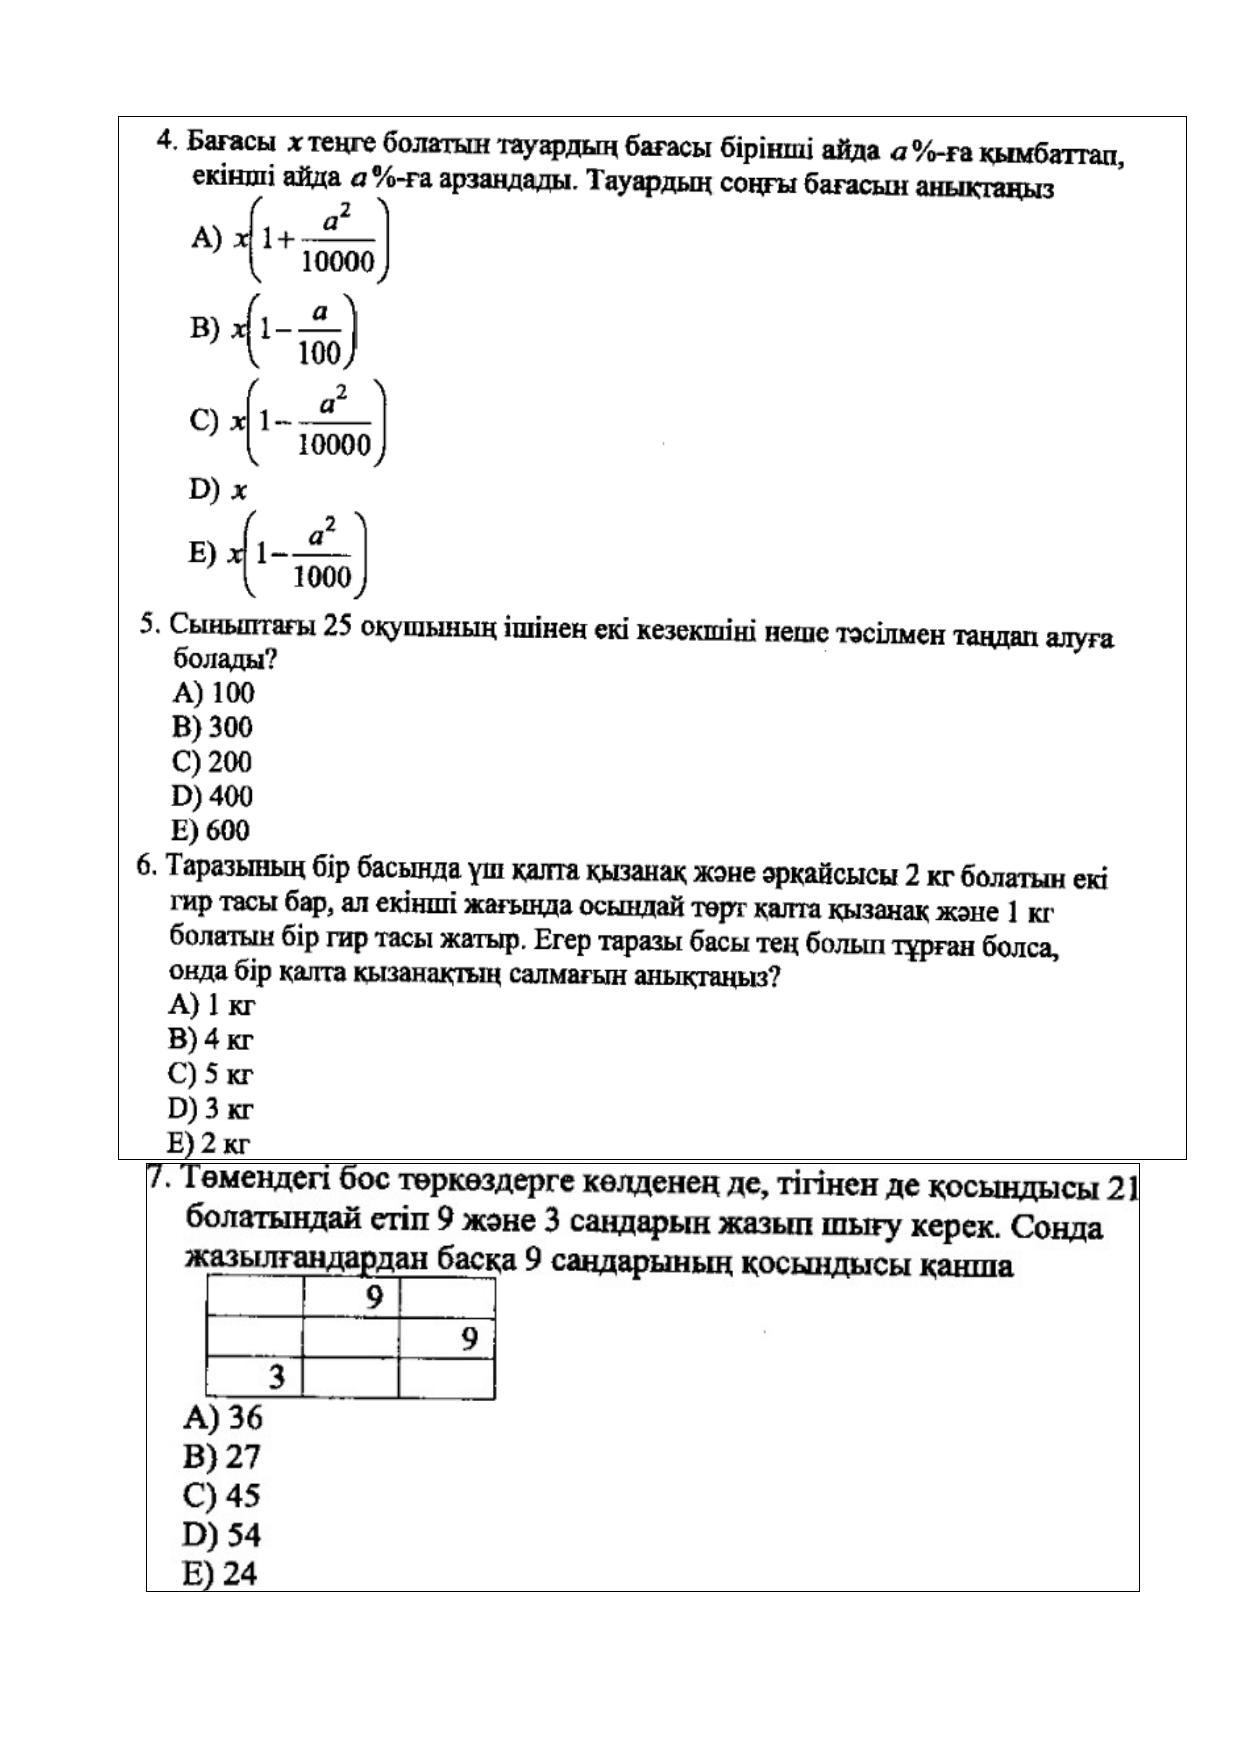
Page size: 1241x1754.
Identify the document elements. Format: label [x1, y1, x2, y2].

picture [147, 1164, 1139, 1591]
picture [119, 117, 1186, 1159]
